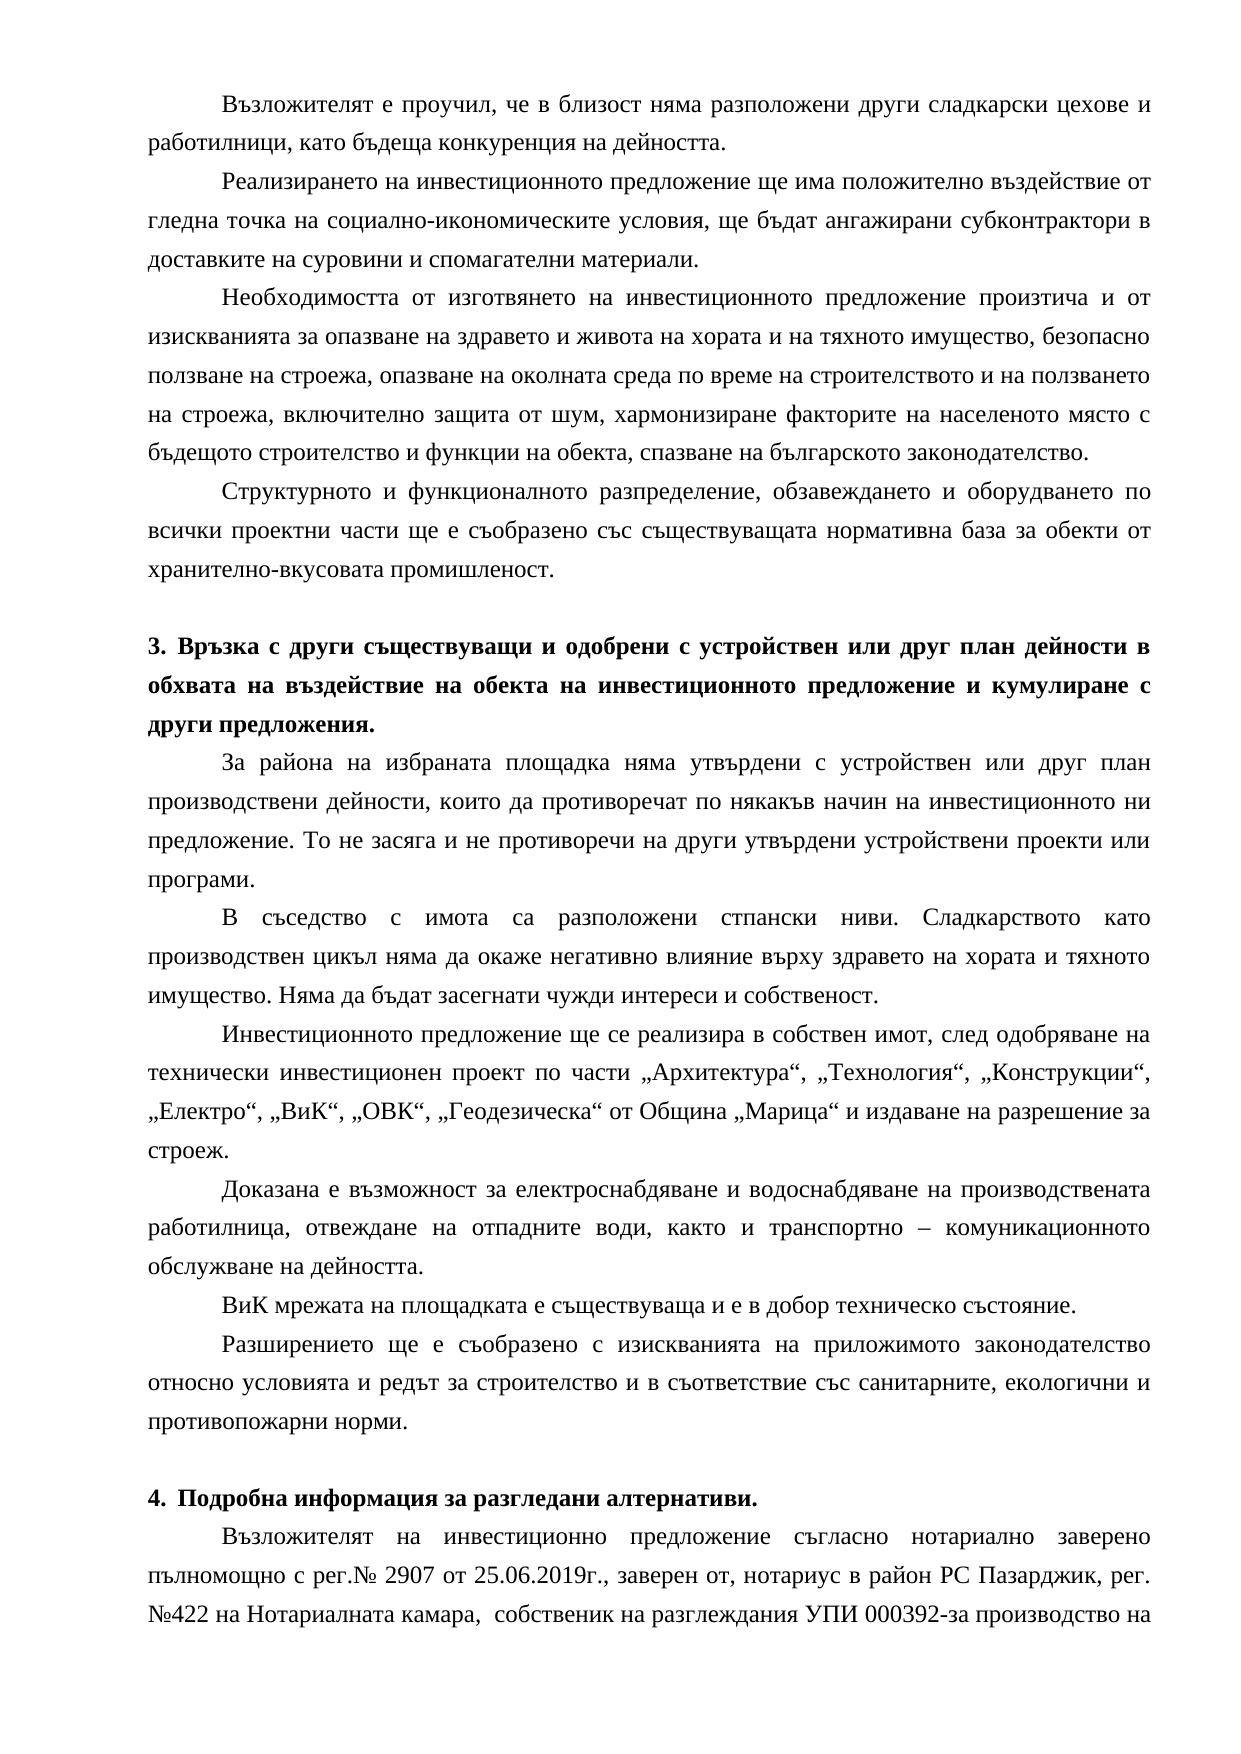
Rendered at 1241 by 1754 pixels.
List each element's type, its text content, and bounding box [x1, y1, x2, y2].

list Възложителят е проучил, че в близост няма разположени други сладкарски цехове и работилници, като бъдеща конкуренция на дейността. [148, 89, 1152, 156]
list За района на избраната площадка няма утвърдени с устройствен или друг план производствени дейности, които да противоречат по някакъв начин на инвестиционното ни предложение. То не засяга и не противоречи на други утвърдени устройствени проекти или програми. [148, 747, 1152, 892]
list В съседство с имота са разположени стпански ниви. Сладкарството като производствен цикъл няма да окаже негативно влияние върху здравето на хората и тяхното имущество. Няма да бъдат засегнати чужди интереси и собственост. [148, 902, 1152, 1009]
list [148, 1521, 1152, 1628]
list Инвестиционното предложение ще се реализира в собствен имот, след одобряване на технически инвестиционен проект по части „Архитектура“, „Технология“, „Конструкции“, „Електро“, „ВиК“, „ОВК“, „Геодезическа“ от Община „Марица“ и издаване на разрешение за строеж. [148, 1019, 1152, 1164]
list Разширението ще е съобразено с изискванията на приложимото законодателство относно условията и редът за строителство и в съответствие със санитарните, екологични и противопожарни норми. [148, 1329, 1152, 1435]
list ВиК мрежата на площадката е съществуваща и е в добор техническо състояние. [148, 1290, 1152, 1319]
list Връзка с други съществуващи и одобрени с устройствен или друг план дейности в обхвата на въздействие на обекта на инвестиционното предложение и кумулиране с други предложения. [148, 631, 1152, 737]
list Структурното и функционалното разпределение, обзавеждането и оборудването по всички проектни части ще е съобразено със съществуващата нормативна база за обекти от хранително-вкусовата промишленост. [148, 476, 1152, 582]
list Подробна информация за разгледани алтернативи. [148, 1483, 1152, 1511]
list Реализирането на инвестиционното предложение ще има положително въздействие от гледна точка на социално-икономическите условия, ще бъдат ангажирани субконтрактори в доставките на суровини и спомагателни материали. [148, 166, 1152, 272]
list Необходимостта от изготвянето на инвестиционното предложение произтича и от изискванията за опазване на здравето и живота на хората и на тяхното имущество, безопасно ползване на строежа, опазване на околната среда по време на строителството и на ползването на строежа, включително защита от шум, хармонизиране факторите на населеното място с бъдещото строителство и функции на обекта, спазване на българското законодателство. [148, 282, 1152, 466]
list Доказана е възможност за електроснабдяване и водоснабдяване на производствената работилница, отвеждане на отпадните води, както и транспортно – комуникационното обслужване на дейността. [148, 1174, 1152, 1280]
